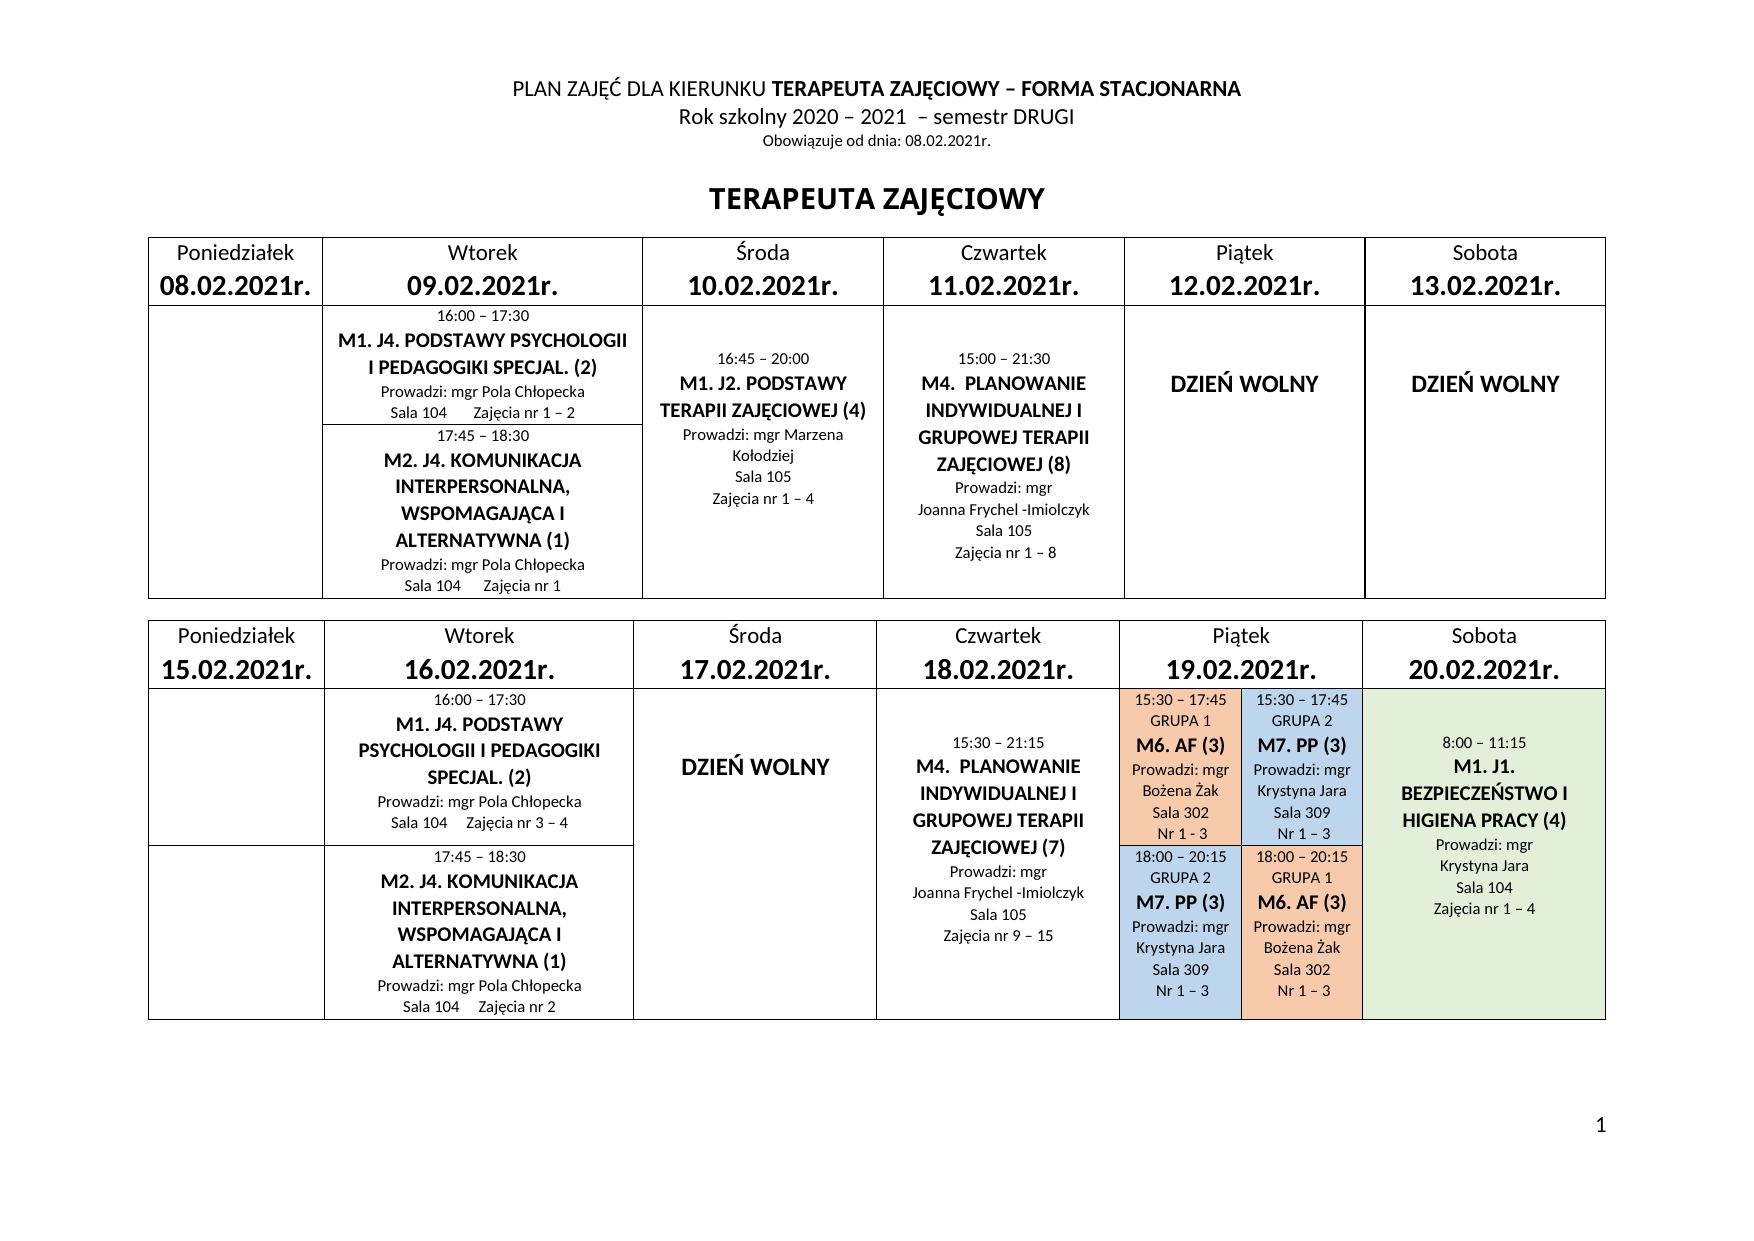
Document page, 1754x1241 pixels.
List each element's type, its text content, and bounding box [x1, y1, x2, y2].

table_cell 15:00 – 21:30 M4. PLANOWANIE INDYWIDUALNEJ I GRUPOWEJ TERAPII ZAJĘCIOWEJ (8) Prowadzi: mgr Joanna Frychel -Imiolczyk Sala 105 Zajęcia nr 1 – 8 [884, 306, 1124, 598]
table_header Środa 17.02.2021r. [634, 621, 876, 688]
table_cell 17:45 – 18:30 M2. J4. KOMUNIKACJA INTERPERSONALNA, WSPOMAGAJĄCA I ALTERNATYWNA (1) Prowadzi: mgr Pola Chłopecka Sala 104 Zajęcia nr 1 [323, 425, 642, 598]
table_cell 8:00 – 11:15 M1. J1. BEZPIECZEŃSTWO I HIGIENA PRACY (4) Prowadzi: mgr Krystyna Jara Sala 104 Zajęcia nr 1 – 4 [1363, 689, 1605, 1019]
table_header Wtorek 16.02.2021r. [325, 621, 633, 688]
table_header Wtorek 09.02.2021r. [323, 238, 642, 305]
table_cell 18:00 – 20:15 GRUPA 1 M6. AF (3) Prowadzi: mgr Bożena Żak Sala 302 Nr 1 – 3 [1242, 846, 1362, 1019]
table_cell DZIEŃ WOLNY [634, 689, 876, 1019]
table_cell 16:00 – 17:30 M1. J4. PODSTAWY PSYCHOLOGII I PEDAGOGIKI SPECJAL. (2) Prowadzi: mgr Pola Chłopecka Sala 104 Zajęcia nr 3 – 4 [325, 689, 633, 845]
table_cell 18:00 – 20:15 GRUPA 2 M7. PP (3) Prowadzi: mgr Krystyna Jara Sala 309 Nr 1 – 3 [1120, 846, 1241, 1019]
table_header Sobota 13.02.2021r. [1366, 238, 1605, 305]
table_header Piątek 12.02.2021r. [1125, 238, 1364, 305]
table_cell 17:45 – 18:30 M2. J4. KOMUNIKACJA INTERPERSONALNA, WSPOMAGAJĄCA I ALTERNATYWNA (1) Prowadzi: mgr Pola Chłopecka Sala 104 Zajęcia nr 2 [325, 846, 633, 1019]
table_header Piątek 19.02.2021r. [1120, 621, 1362, 688]
table_cell DZIEŃ WOLNY [1366, 306, 1605, 598]
table_cell 15:30 – 17:45 GRUPA 1 M6. AF (3) Prowadzi: mgr Bożena Żak Sala 302 Nr 1 - 3 [1120, 689, 1241, 845]
table_header Środa 10.02.2021r. [643, 238, 883, 305]
table_header Poniedziałek 15.02.2021r. [149, 621, 324, 688]
table_header Sobota 20.02.2021r. [1363, 621, 1605, 688]
table_cell 16:45 – 20:00 M1. J2. PODSTAWY TERAPII ZAJĘCIOWEJ (4) Prowadzi: mgr Marzena Kołodziej Sala 105 Zajęcia nr 1 – 4 [643, 306, 883, 598]
text TERAPEUTA ZAJĘCIOWY [148, 178, 1606, 218]
table_cell DZIEŃ WOLNY [1125, 306, 1364, 598]
table_cell [149, 306, 322, 598]
table_cell 16:00 – 17:30 M1. J4. PODSTAWY PSYCHOLOGII I PEDAGOGIKI SPECJAL. (2) Prowadzi: mgr Pola Chłopecka Sala 104 Zajęcia nr 1 – 2 [323, 306, 642, 424]
table_cell [149, 689, 324, 845]
table_cell [149, 846, 324, 1019]
table_cell 15:30 – 21:15 M4. PLANOWANIE INDYWIDUALNEJ I GRUPOWEJ TERAPII ZAJĘCIOWEJ (7) Prowadzi: mgr Joanna Frychel -Imiolczyk Sala 105 Zajęcia nr 9 – 15 [877, 689, 1119, 1019]
table_header Czwartek 18.02.2021r. [877, 621, 1119, 688]
table_header Poniedziałek 08.02.2021r. [149, 238, 322, 305]
table_cell 15:30 – 17:45 GRUPA 2 M7. PP (3) Prowadzi: mgr Krystyna Jara Sala 309 Nr 1 – 3 [1242, 689, 1362, 845]
table_header Czwartek 11.02.2021r. [884, 238, 1124, 305]
